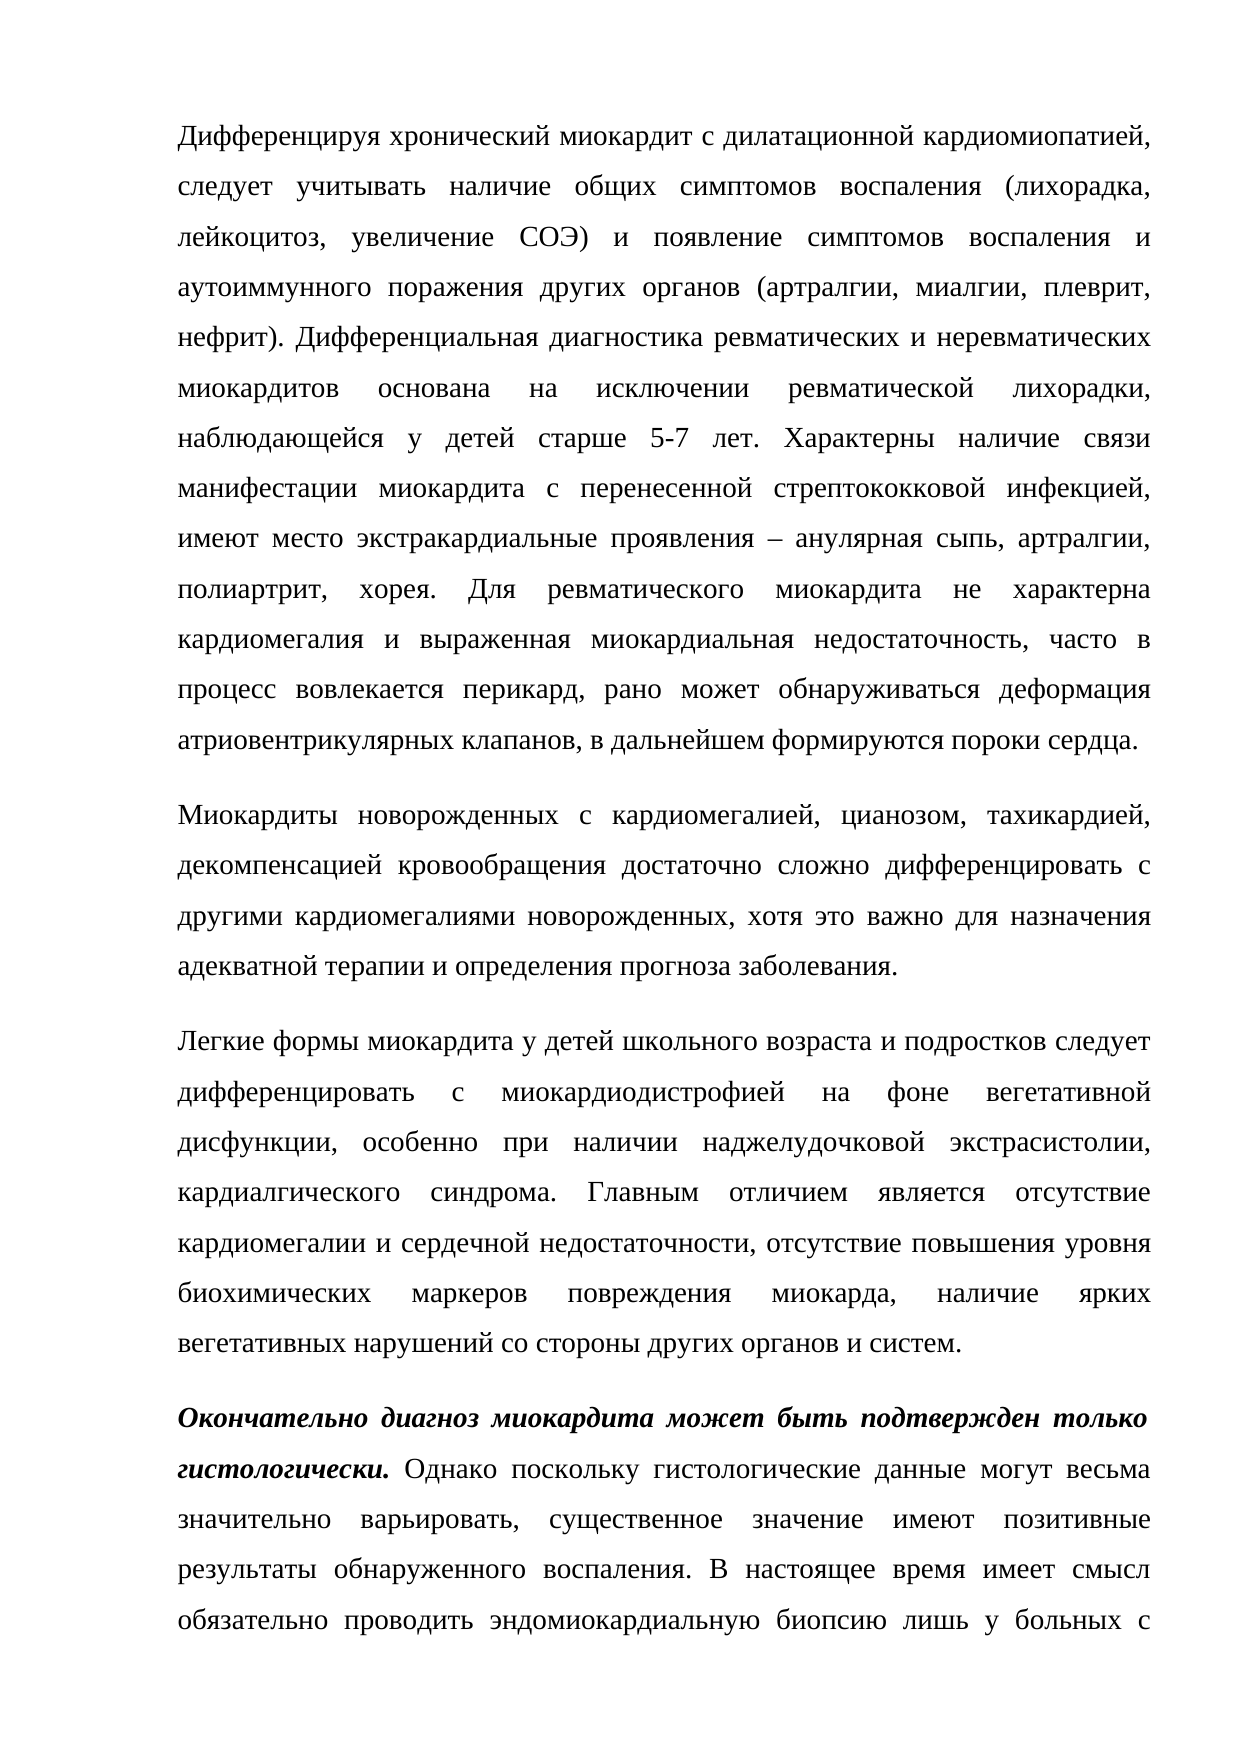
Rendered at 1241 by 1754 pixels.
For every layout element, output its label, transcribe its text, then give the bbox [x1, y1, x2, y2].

text Легкие формы миокардита у детей школьного возраста и подростков следует дифференцировать с миокардиодистрофией на фоне вегетативной дисфункции, особенно при наличии наджелудочковой экстрасистолии, кардиалгического синдрома. Главным отличием является отсутствие кардиомегалии и сердечной недостаточности, отсутствие повышения уровня биохимических маркеров повреждения миокарда, наличие ярких вегетативных нарушений со стороны других органов и систем. [177, 1023, 1152, 1359]
text Дифференцируя хронический миокардит с дилатационной кардиомиопатией, следует учитывать наличие общих симптомов воспаления (лихорадка, лейкоцитоз, увеличение СОЭ) и появление симптомов воспаления и аутоиммунного поражения других органов (артралгии, миалгии, плеврит, нефрит). Дифференциальная диагностика ревматических и неревматических миокардитов основана на исключении ревматической лихорадки, наблюдающейся у детей старше 5-7 лет. Характерны наличие связи манифестации миокардита с перенесенной стрептококковой инфекцией, имеют место экстракардиальные проявления – анулярная сыпь, артралгии, полиартрит, хорея. Для ревматического миокардита не характерна кардиомегалия и выраженная миокардиальная недостаточность, часто в процесс вовлекается перикард, рано может обнаруживаться деформация атриовентрикулярных клапанов, в дальнейшем формируются пороки сердца. [177, 118, 1152, 755]
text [177, 1401, 1152, 1635]
text Миокардиты новорожденных с кардиомегалией, цианозом, тахикардией, декомпенсацией кровообращения достаточно сложно дифференцировать с другими кардиомегалиями новорожденных, хотя это важно для назначения адекватной терапии и определения прогноза заболевания. [177, 797, 1152, 982]
